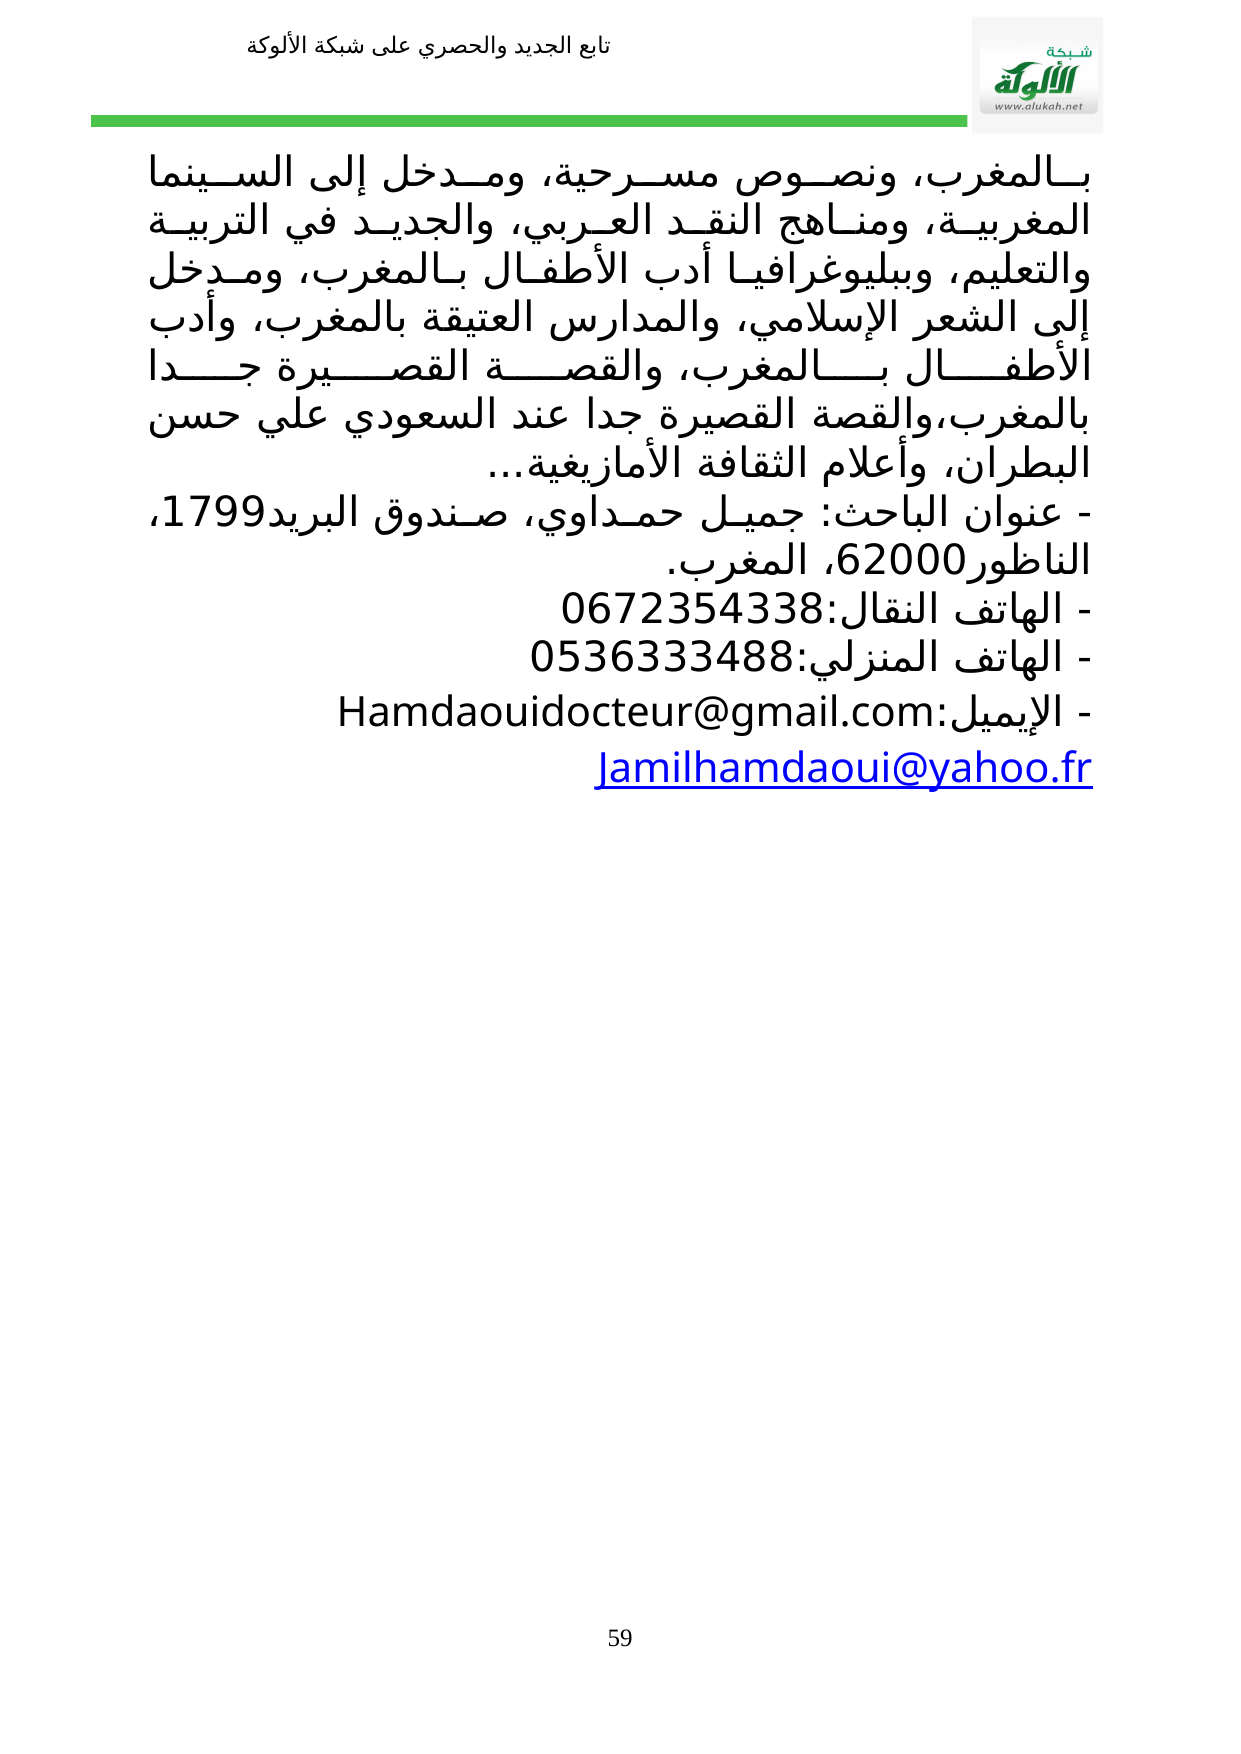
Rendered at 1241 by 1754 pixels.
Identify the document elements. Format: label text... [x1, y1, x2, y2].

text - الإيميل:Hamdaouidocteur@gmail.com [148, 682, 1093, 738]
text - الهاتف المنزلي:0536333488 [148, 633, 1093, 682]
text Jamilhamdaoui@yahoo.fr [148, 738, 1093, 795]
text - عنوان الباحث: جميل حمداوي، صندوق البريد1799، الناظور62000، المغرب. [148, 487, 1093, 584]
text - الهاتف النقال:0672354338 [148, 584, 1093, 633]
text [148, 148, 1093, 487]
